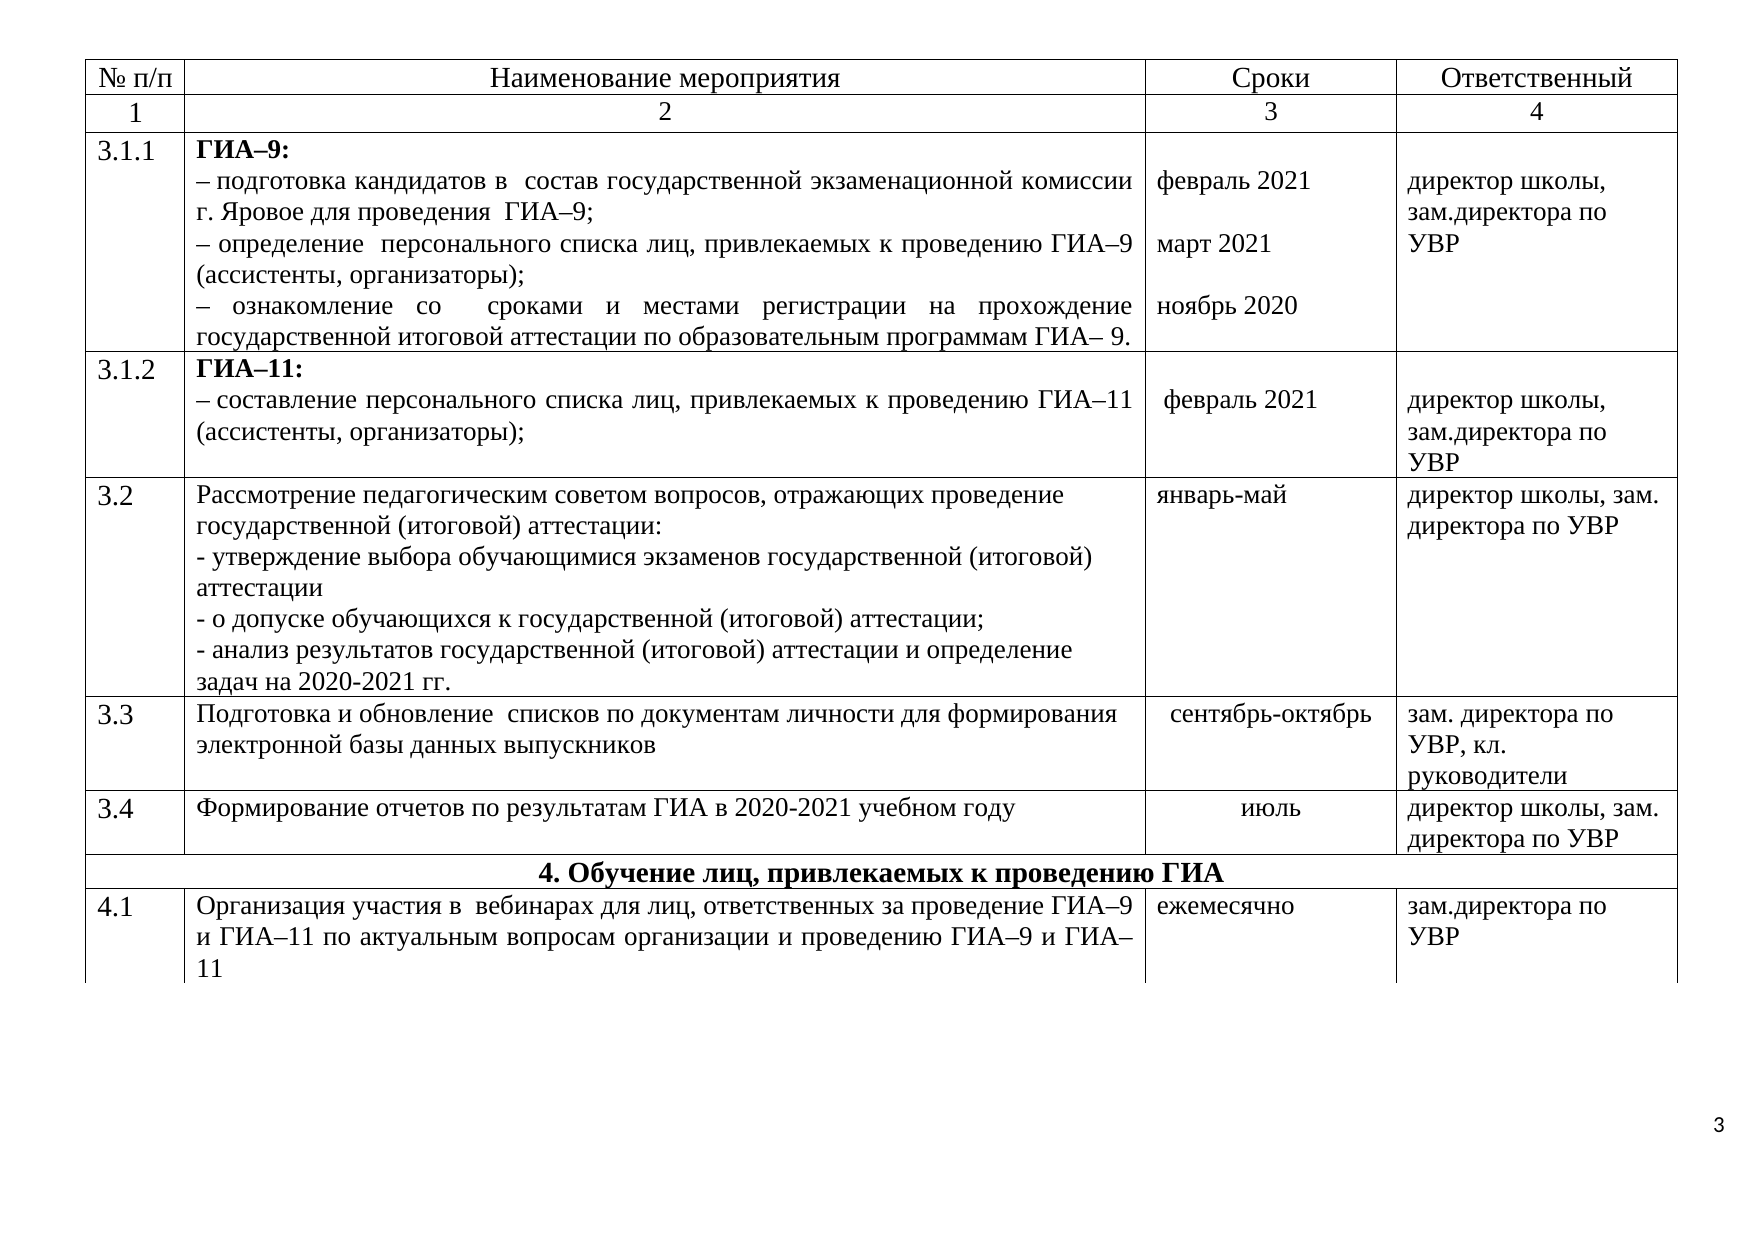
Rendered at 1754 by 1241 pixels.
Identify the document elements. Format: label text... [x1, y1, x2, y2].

table_cell 3 [1146, 95, 1396, 132]
table_cell февраль 2021 март 2021 ноябрь 2020 [1146, 133, 1396, 351]
table_cell директор школы, зам.директора по УВР [1397, 133, 1677, 351]
table_cell 4.1 [86, 889, 184, 983]
table_cell июль [1146, 791, 1396, 854]
table_cell директор школы, зам.директора по УВР [1397, 352, 1677, 477]
table_cell ежемесячно [1146, 889, 1396, 983]
table_cell 4. Обучение лиц, привлекаемых к проведению ГИА [86, 855, 1677, 888]
table_cell 4 [1397, 95, 1677, 132]
table_cell 3.4 [86, 791, 184, 854]
table_cell Формирование отчетов по результатам ГИА в 2020-2021 учебном году [185, 791, 1145, 854]
table_cell 1 [86, 95, 184, 132]
table_header Сроки [1146, 60, 1396, 94]
table_cell Подготовка и обновление списков по документам личности для формирования электронной базы данных выпускников [185, 697, 1145, 790]
table_header № п/п [86, 60, 184, 94]
table_cell Рассмотрение педагогическим советом вопросов, отражающих проведение государственной (итоговой) аттестации: - утверждение выбора обучающимися экзаменов государственной (итоговой) аттестации - о допуске обучающихся к государственной (итоговой) аттестации; - анализ результатов государственной (итоговой) аттестации и определение задач на 2020-2021 гг. [185, 478, 1145, 696]
table_cell сентябрь-октябрь [1146, 697, 1396, 790]
table_header Ответственный [1397, 60, 1677, 94]
table_header Наименование мероприятия [185, 60, 1145, 94]
table_cell Организация участия в вебинарах для лиц, ответственных за проведение ГИА–9 и ГИА–11 по актуальным вопросам организации и проведению ГИА–9 и ГИА–11 [185, 889, 1145, 983]
table_cell директор школы, зам. директора по УВР [1397, 791, 1677, 854]
table_cell ГИА–11: – составление персонального списка лиц, привлекаемых к проведению ГИА–11 (ассистенты, организаторы); [185, 352, 1145, 477]
table_cell 3.2 [86, 478, 184, 696]
table_cell февраль 2021 [1146, 352, 1396, 477]
table_cell 3.1.1 [86, 133, 184, 351]
table_cell январь-май [1146, 478, 1396, 696]
table_cell ГИА–9: – подготовка кандидатов в состав государственной экзаменационной комиссии г. Яровое для проведения ГИА–9; – определение персонального списка лиц, привлекаемых к проведению ГИА–9 (ассистенты, организаторы); – ознакомление со сроками и местами регистрации на прохождение государственной итоговой аттестации по образовательным программам ГИА– 9. [185, 133, 1145, 351]
table_cell зам. директора по УВР, кл. руководители [1397, 697, 1677, 790]
table_cell 3.1.2 [86, 352, 184, 477]
table_cell 2 [185, 95, 1145, 132]
table_cell 3.3 [86, 697, 184, 790]
table_cell зам.директора по УВР [1397, 889, 1677, 983]
table_cell директор школы, зам. директора по УВР [1397, 478, 1677, 696]
